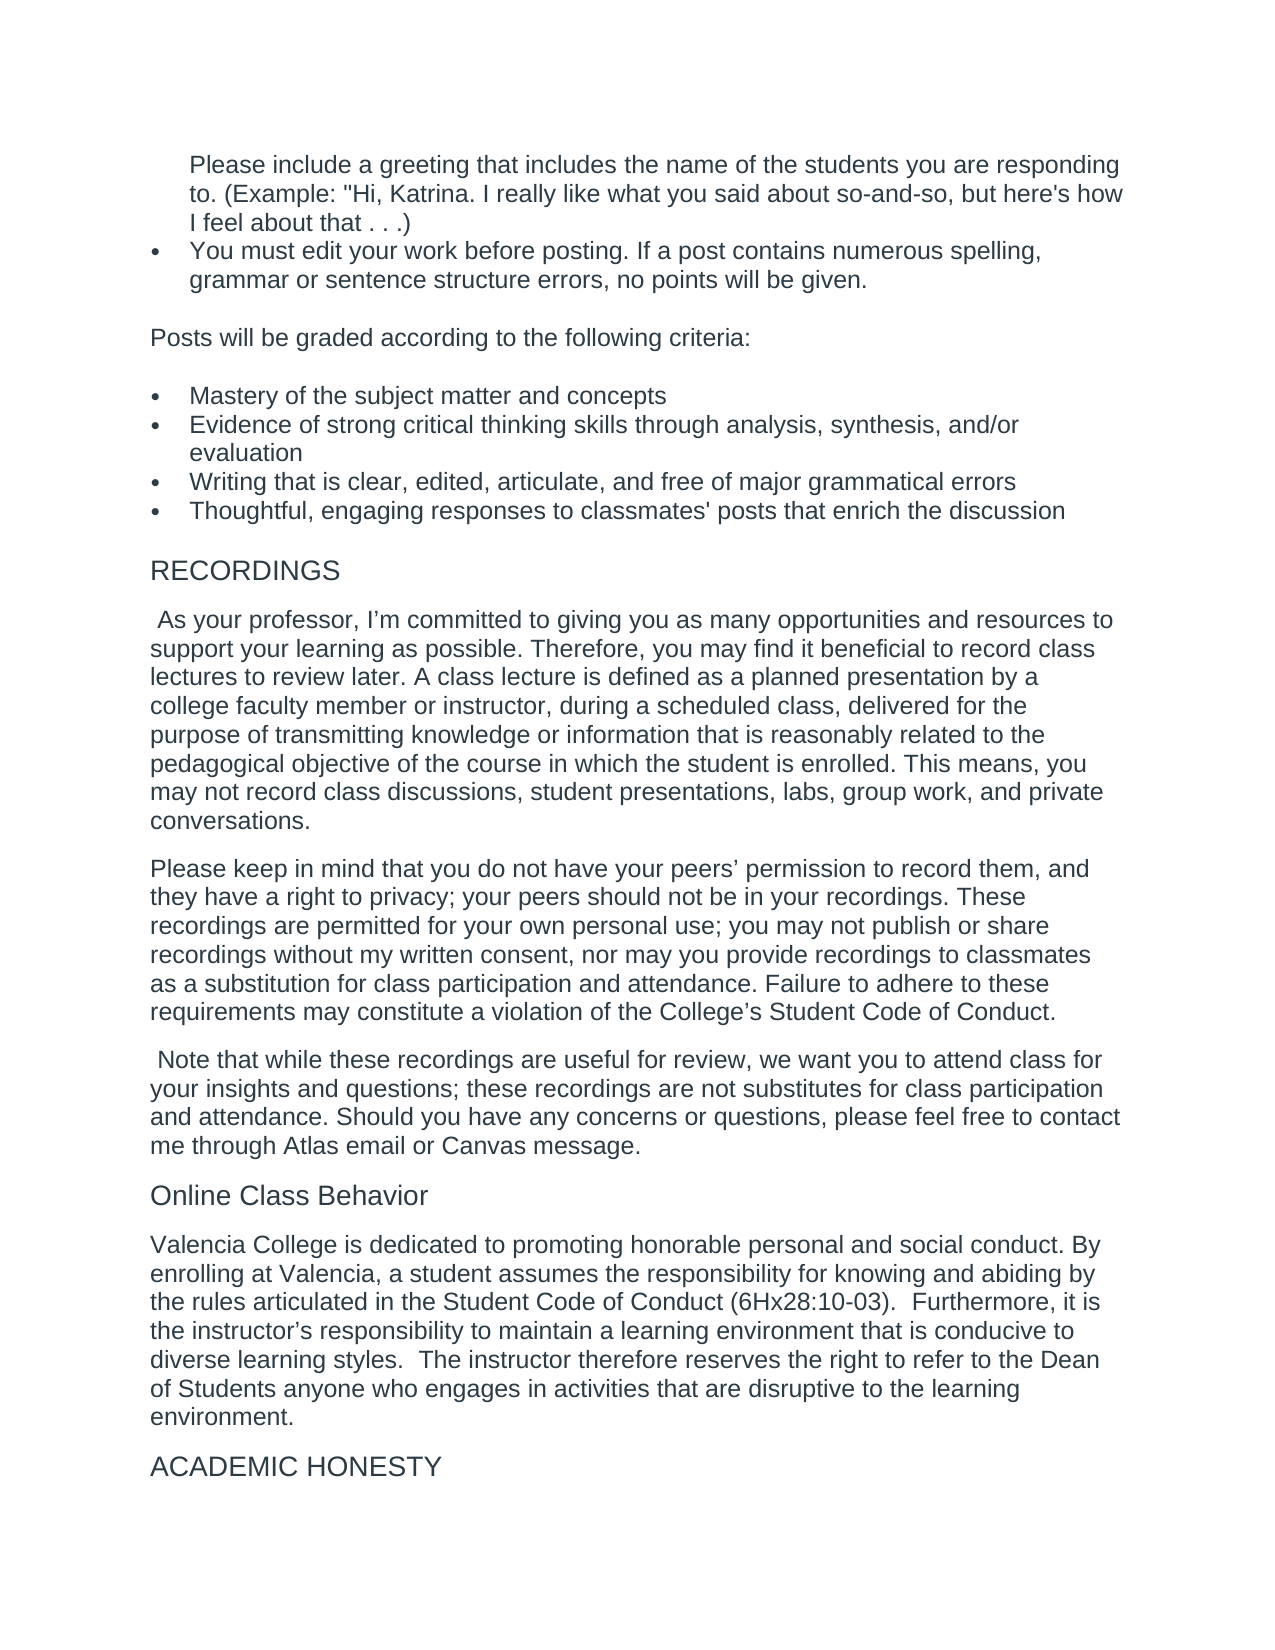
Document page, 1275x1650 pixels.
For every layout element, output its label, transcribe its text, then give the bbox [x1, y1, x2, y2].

text Note that while these recordings are useful for review, we want you to attend class for your insights and questions; these recordings are not substitutes for class participation and attendance. Should you have any concerns or questions, please feel free to contact me through Atlas email or Canvas message. [150, 1045, 1125, 1160]
text ACADEMIC HONESTY [150, 1450, 1125, 1482]
text Please keep in mind that you do not have your peers’ permission to record them, and they have a right to privacy; your peers should not be in your recordings. These recordings are permitted for your own personal use; you may not publish or share recordings without my written consent, nor may you provide recordings to classmates as a substitution for class participation and attendance. Failure to adhere to these requirements may constitute a violation of the College’s Student Code of Conduct. [150, 854, 1125, 1026]
text RECORDINGS [150, 554, 1125, 586]
text Posts will be graded according to the following criteria: [150, 323, 1125, 352]
list Evidence of strong critical thinking skills through analysis, synthesis, and/or evaluation [152, 409, 1125, 467]
text Valencia College is dedicated to promoting honorable personal and social conduct. By enrolling at Valencia, a student assumes the responsibility for knowing and abiding by the rules articulated in the Student Code of Conduct (6Hx28:10-03). Furthermore, it is the instructor’s responsibility to maintain a learning environment that is conducive to diverse learning styles. The instructor therefore reserves the right to refer to the Dean of Students anyone who engages in activities that are disruptive to the learning environment. [150, 1230, 1125, 1431]
list Writing that is clear, edited, articulate, and free of major grammatical errors [152, 467, 1125, 496]
list Thoughtful, engaging responses to classmates' posts that enrich the discussion [152, 496, 1125, 524]
text Online Class Behavior [150, 1179, 1125, 1211]
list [152, 150, 1125, 236]
text As your professor, I’m committed to giving you as many opportunities and resources to support your learning as possible. Therefore, you may find it beneficial to record class lectures to review later. A class lecture is defined as a planned presentation by a college faculty member or instructor, during a scheduled class, delivered for the purpose of transmitting knowledge or information that is reasonably related to the pedagogical objective of the course in which the student is enrolled. This means, you may not record class discussions, student presentations, labs, group work, and private conversations. [150, 605, 1125, 835]
list Mastery of the subject matter and concepts [152, 381, 1125, 409]
list You must edit your work before posting. If a post contains numerous spelling, grammar or sentence structure errors, no points will be given. [152, 236, 1125, 294]
